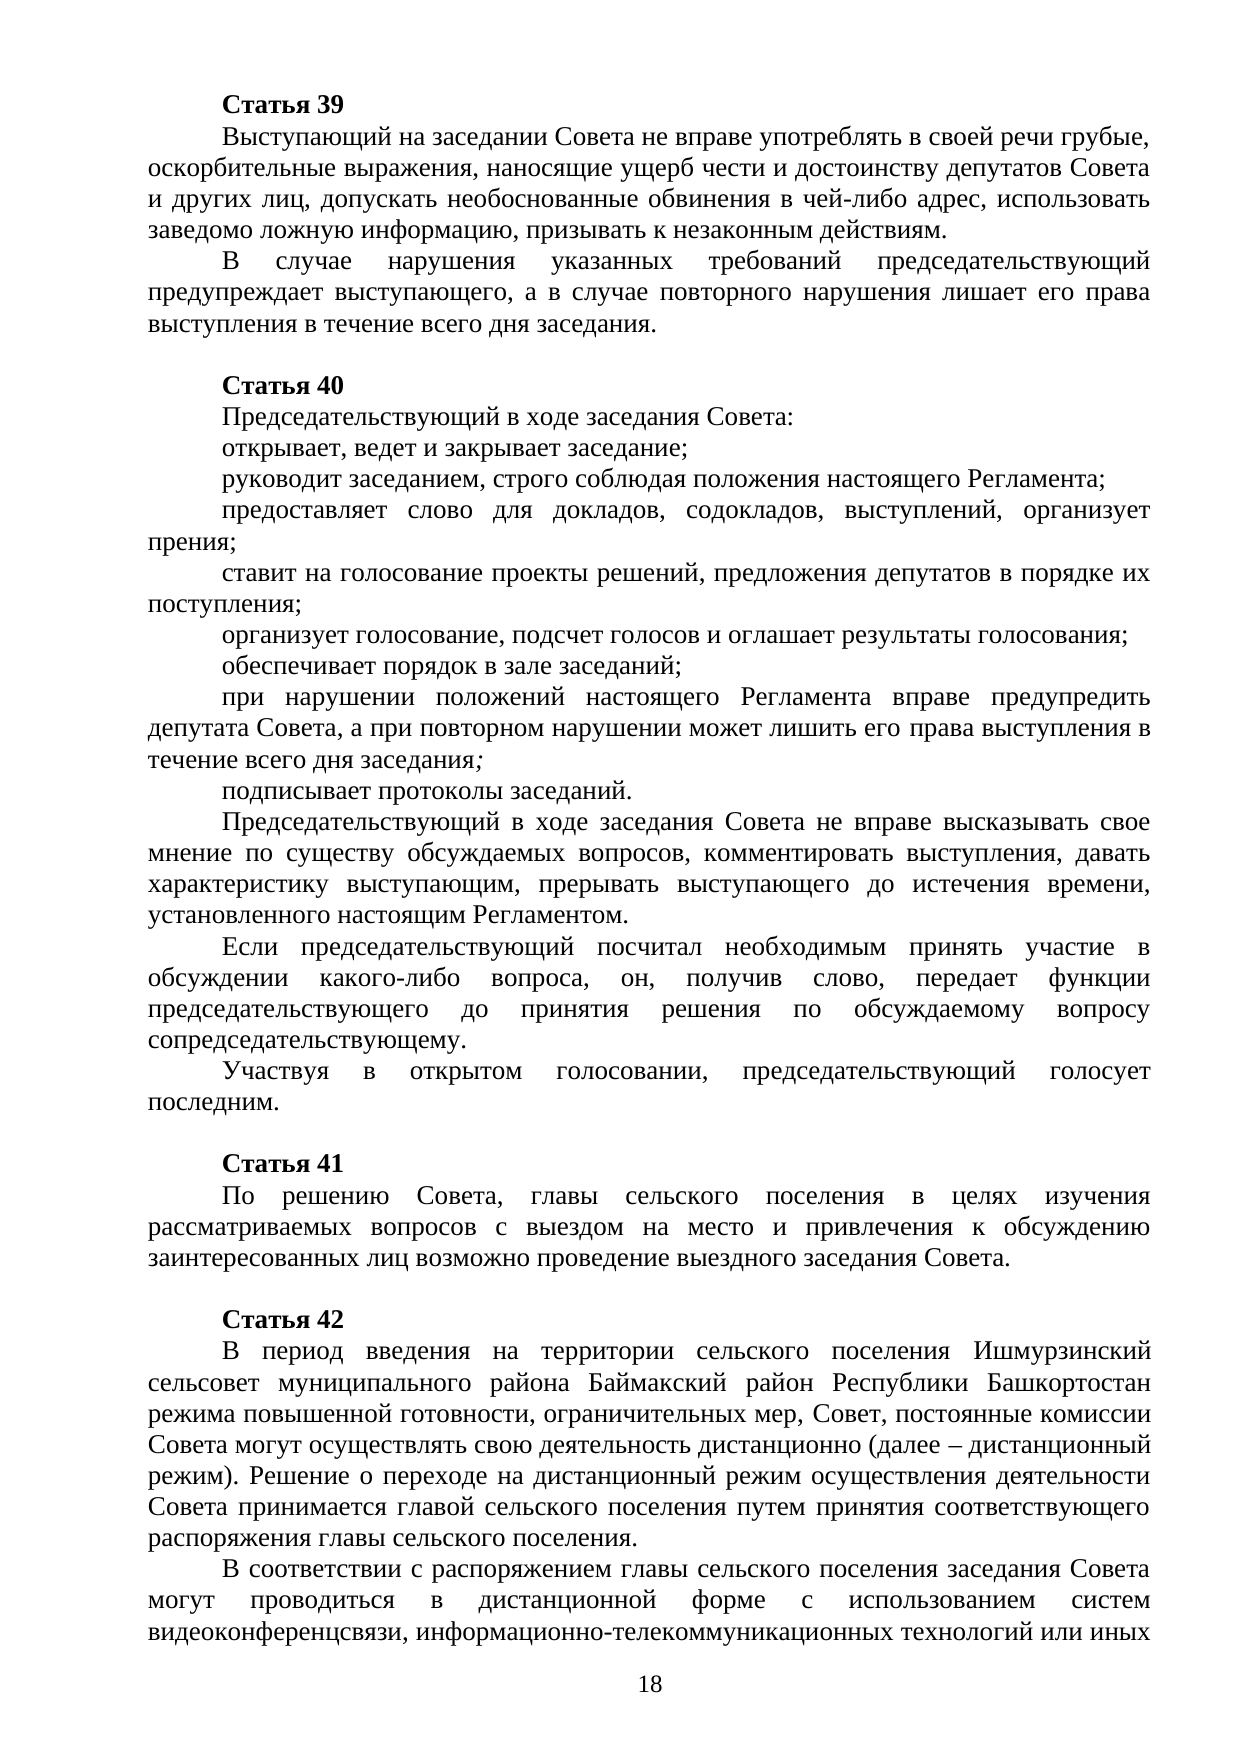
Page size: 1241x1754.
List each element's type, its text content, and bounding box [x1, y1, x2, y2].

text ставит на голосование проекты решений, предложения депутатов в порядке их поступления; [148, 556, 1152, 618]
text В случае нарушения указанных требований председательствующий предупреждает выступающего, а в случае повторного нарушения лишает его права выступления в течение всего дня заседания. [148, 244, 1152, 338]
text предоставляет слово для докладов, содокладов, выступлений, организует прения; [148, 493, 1152, 556]
text Если председательствующий посчитал необходимым принять участие в обсуждении какого-либо вопроса, он, получив слово, передает функции председательствующего до принятия решения по обсуждаемому вопросу сопредседательствующему. [148, 929, 1152, 1054]
text Председательствующий в ходе заседания Совета не вправе высказывать свое мнение по существу обсуждаемых вопросов, комментировать выступления, давать характеристику выступающим, прерывать выступающего до истечения времени, установленного настоящим Регламентом. [148, 805, 1152, 929]
text при нарушении положений настоящего Регламента вправе предупредить депутата Совета, а при повторном нарушении может лишить его права выступления в течение всего дня заседания; [148, 680, 1152, 774]
text открывает, ведет и закрывает заседание; [148, 431, 1152, 462]
text Выступающий на заседании Совета не вправе употреблять в своей речи грубые, оскорбительные выражения, наносящие ущерб чести и достоинству депутатов Совета и других лиц, допускать необоснованные обвинения в чей-либо адрес, использовать заведомо ложную информацию, призывать к незаконным действиям. [148, 120, 1152, 244]
text В период введения на территории сельского поселения Ишмурзинский сельсовет муниципального района Баймакский район Республики Башкортостан режима повышенной готовности, ограничительных мер, Совет, постоянные комиссии Совета могут осуществлять свою деятельность дистанционно (далее – дистанционный режим). Решение о переходе на дистанционный режим осуществления деятельности Совета принимается главой сельского поселения путем принятия соответствующего распоряжения главы сельского поселения. [148, 1334, 1152, 1552]
text Статья 42 [148, 1303, 1152, 1334]
text По решению Совета, главы сельского поселения в целях изучения рассматриваемых вопросов с выездом на место и привлечения к обсуждению заинтересованных лиц возможно проведение выездного заседания Совета. [148, 1179, 1152, 1272]
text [148, 1552, 1152, 1646]
text Участвуя в открытом голосовании, председательствующий голосует последним. [148, 1054, 1152, 1116]
text Председательствующий в ходе заседания Совета: [148, 400, 1152, 431]
text Статья 40 [148, 369, 1152, 400]
text подписывает протоколы заседаний. [148, 774, 1152, 805]
text обеспечивает порядок в зале заседаний; [148, 649, 1152, 680]
text руководит заседанием, строго соблюдая положения настоящего Регламента; [148, 462, 1152, 493]
text организует голосование, подсчет голосов и оглашает результаты голосования; [148, 618, 1152, 649]
text Статья 39 [148, 89, 1152, 120]
text Статья 41 [148, 1148, 1152, 1179]
